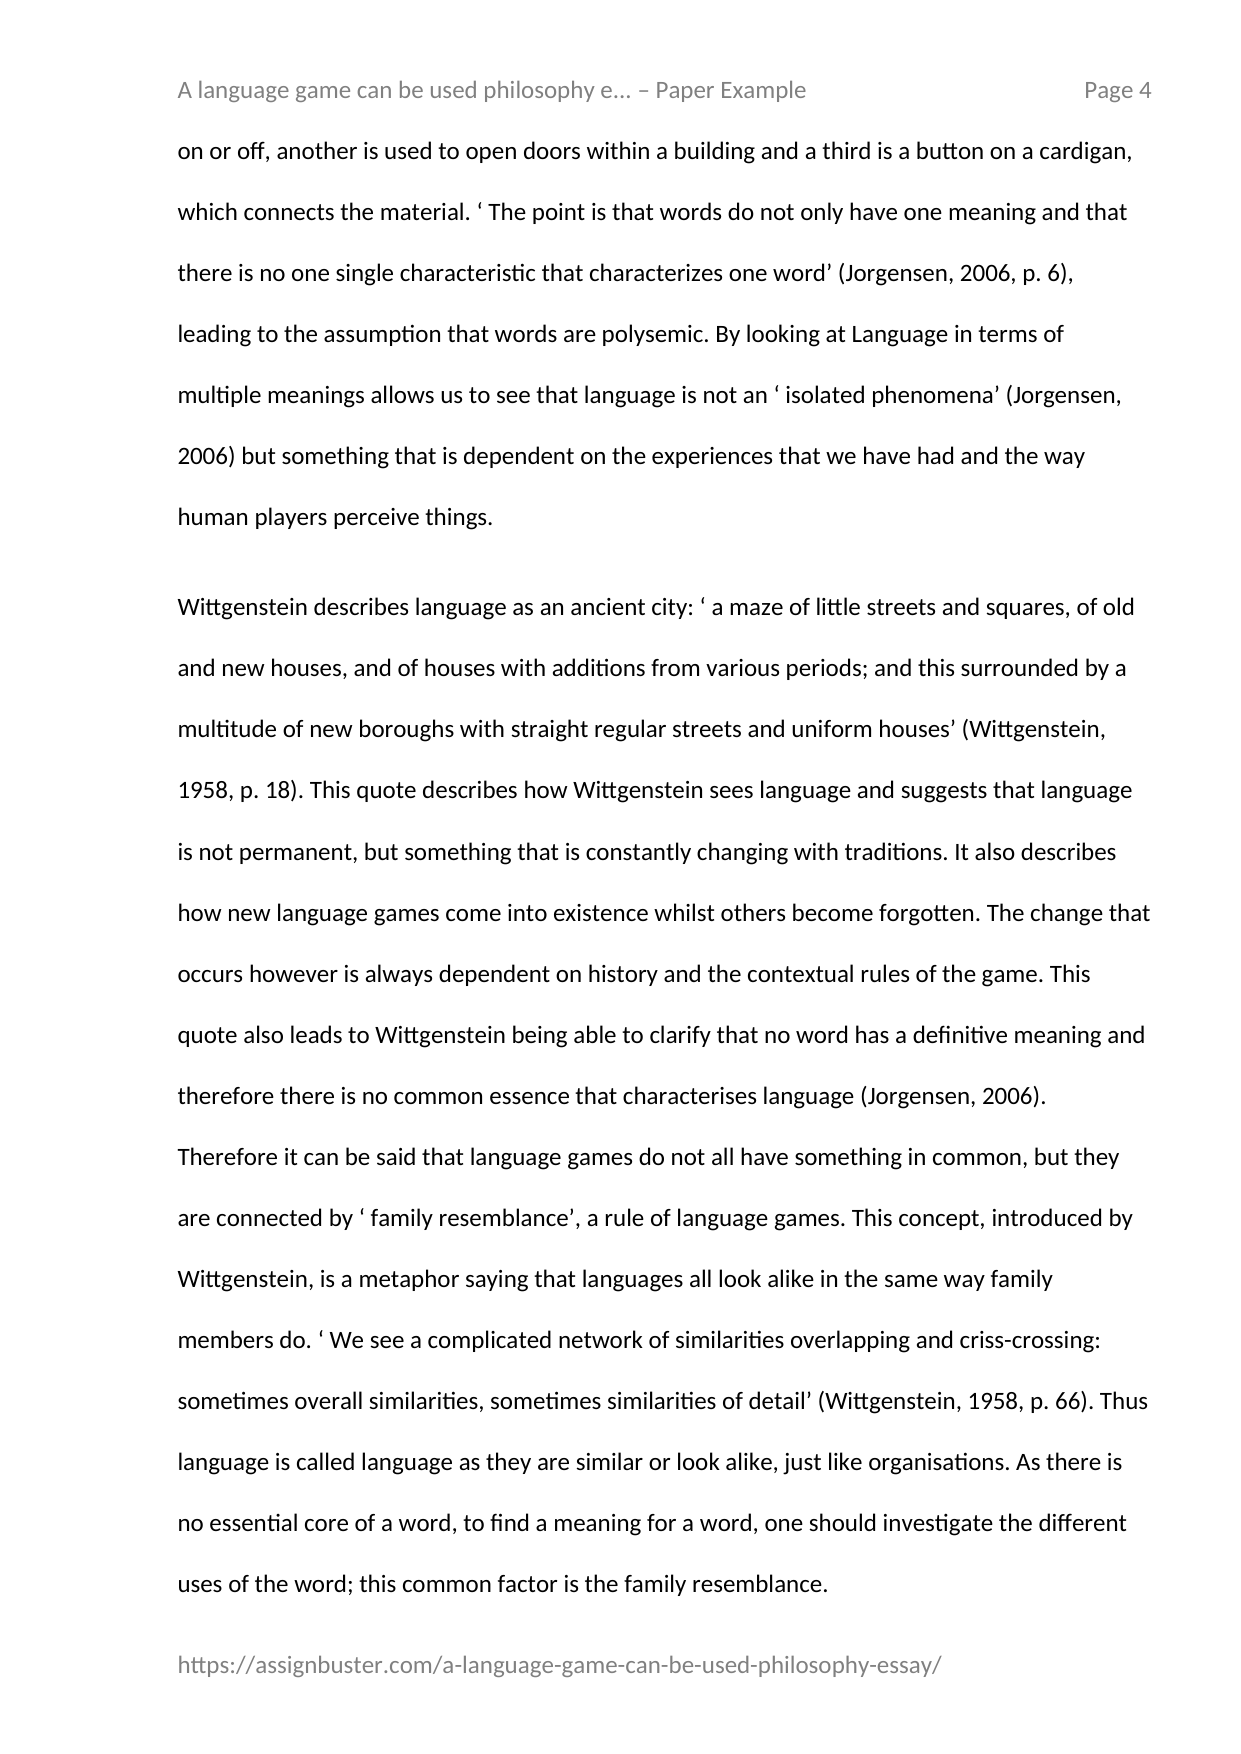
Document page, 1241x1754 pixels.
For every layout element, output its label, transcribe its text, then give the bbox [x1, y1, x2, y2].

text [177, 135, 1152, 532]
text Wittgenstein describes language as an ancient city: ‘ a maze of little streets and squares, of old and new houses, and of houses with additions from various periods; and this surrounded by a multitude of new boroughs with straight regular streets and uniform houses’ (Wittgenstein, 1958, p. 18). This quote describes how Wittgenstein sees language and suggests that language is not permanent, but something that is constantly changing with traditions. It also describes how new language games come into existence whilst others become forgotten. The change that occurs however is always dependent on history and the contextual rules of the game. This quote also leads to Wittgenstein being able to clarify that no word has a definitive meaning and therefore there is no common essence that characterises language (Jorgensen, 2006). Therefore it can be said that language games do not all have something in common, but they are connected by ‘ family resemblance’, a rule of language games. This concept, introduced by Wittgenstein, is a metaphor saying that languages all look alike in the same way family members do. ‘ We see a complicated network of similarities overlapping and criss-crossing: sometimes overall similarities, sometimes similarities of detail’ (Wittgenstein, 1958, p. 66). Thus language is called language as they are similar or look alike, just like organisations. As there is no essential core of a word, to find a meaning for a word, one should investigate the different uses of the word; this common factor is the family resemblance. [177, 592, 1152, 1599]
